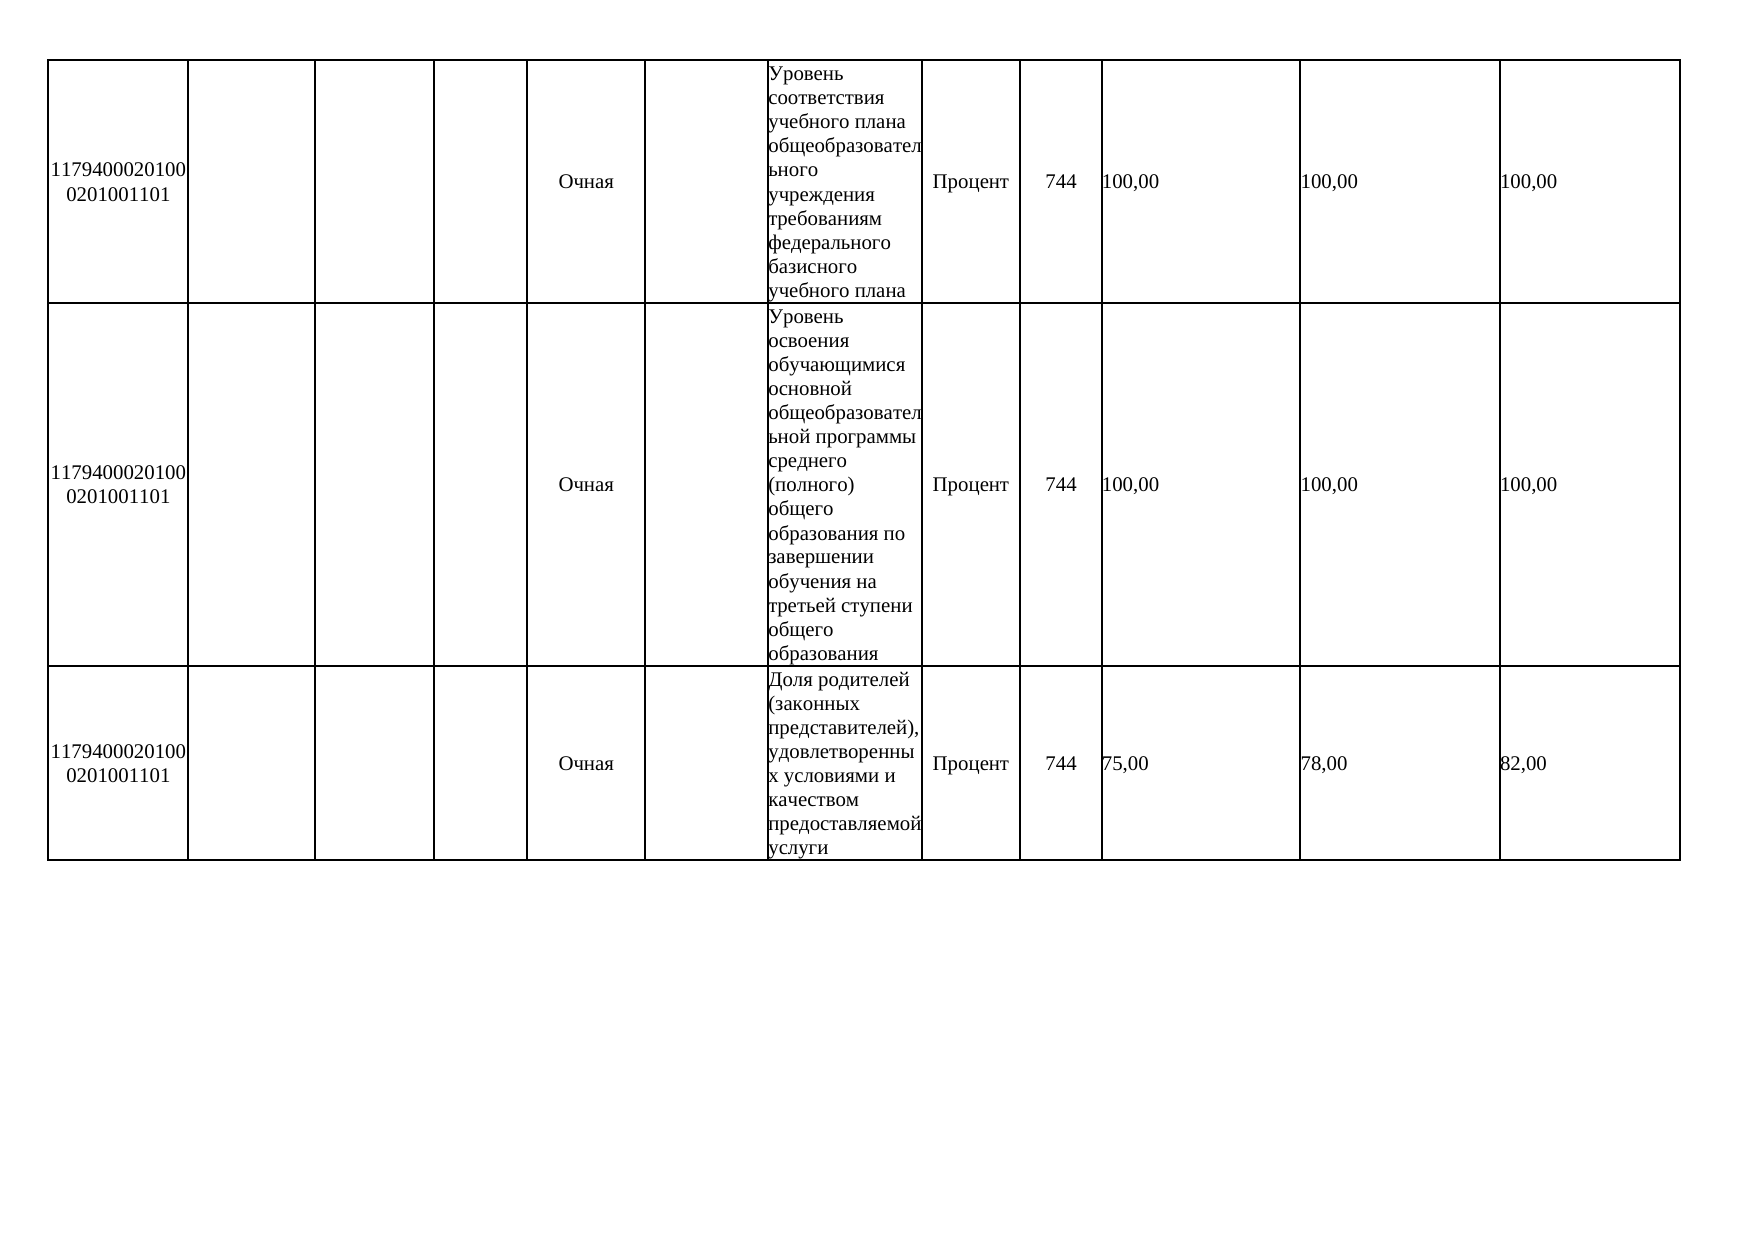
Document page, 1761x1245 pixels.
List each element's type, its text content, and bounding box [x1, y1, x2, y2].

table_cell 744 [1021, 61, 1101, 302]
table_cell [189, 667, 314, 859]
table_cell [646, 61, 767, 302]
table_cell [435, 304, 526, 665]
table_cell [646, 304, 767, 665]
table_cell Очная [528, 667, 644, 859]
table_cell 11794000201000201001101 [49, 304, 187, 665]
table_cell 75,00 [1103, 667, 1299, 859]
table_cell Уровень освоения обучающимися основной общеобразовательной программы среднего (полного) общего образования по завершении обучения на третьей ступени общего образования [769, 304, 921, 665]
table_cell Очная [528, 304, 644, 665]
table_cell Очная [528, 61, 644, 302]
table_cell 100,00 [1103, 61, 1299, 302]
table_cell 11794000201000201001101 [49, 667, 187, 859]
table_cell 744 [1021, 667, 1101, 859]
table_cell [435, 667, 526, 859]
table_cell 100,00 [1103, 304, 1299, 665]
table_cell [435, 61, 526, 302]
table_cell Уровень соответствия учебного плана общеобразовательного учреждения требованиям федерального базисного учебного плана [769, 61, 921, 302]
table_cell 82,00 [1501, 667, 1679, 859]
table_cell 100,00 [1301, 61, 1499, 302]
table_cell [316, 667, 433, 859]
table_cell [316, 61, 433, 302]
table_cell [316, 304, 433, 665]
table_cell 744 [1021, 304, 1101, 665]
table_cell 100,00 [1301, 304, 1499, 665]
table_cell Процент [923, 61, 1019, 302]
table_cell [189, 61, 314, 302]
table_cell 100,00 [1501, 61, 1679, 302]
table_cell Процент [923, 304, 1019, 665]
table_cell 78,00 [1301, 667, 1499, 859]
table_cell [646, 667, 767, 859]
table_cell Доля родителей (законных представителей), удовлетворенных условиями и качеством предоставляемой услуги [769, 667, 921, 859]
table_cell 100,00 [1501, 304, 1679, 665]
table_cell 11794000201000201001101 [49, 61, 187, 302]
table_cell [189, 304, 314, 665]
table_cell Процент [923, 667, 1019, 859]
